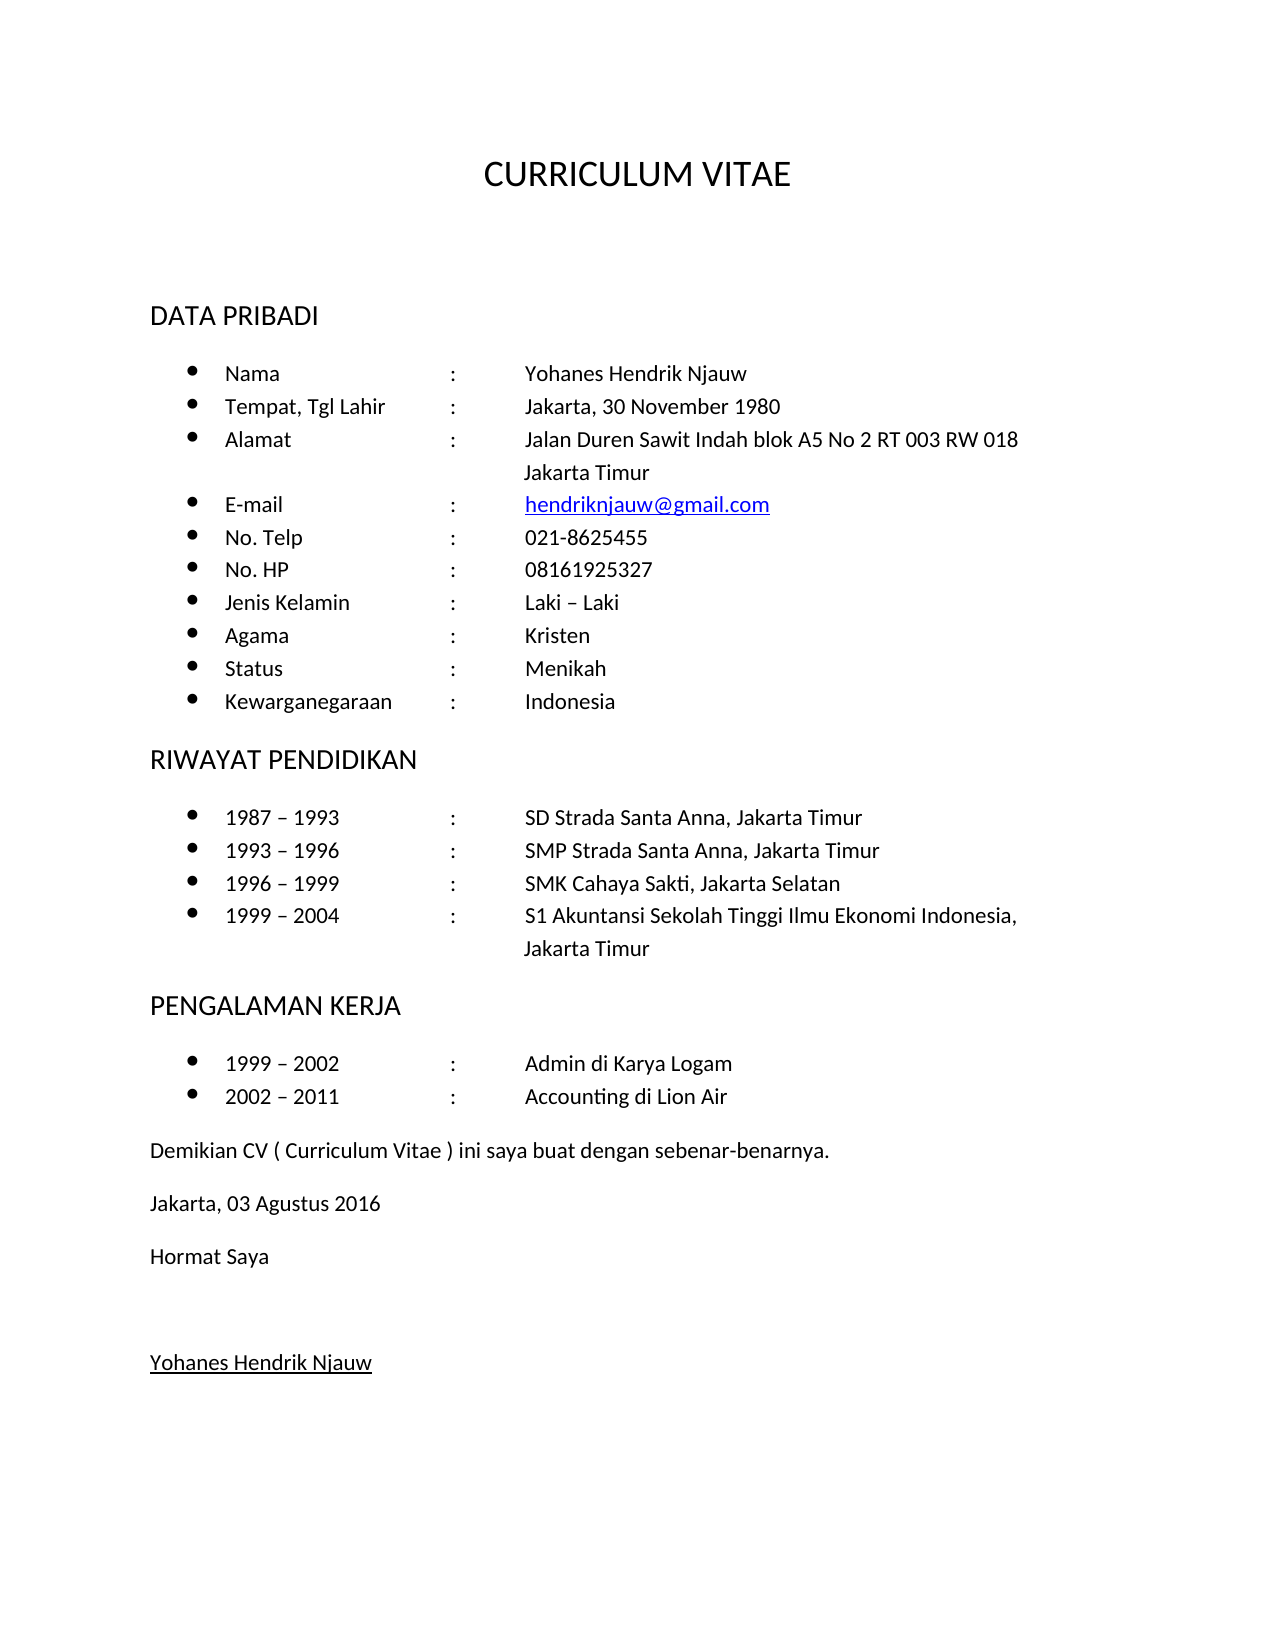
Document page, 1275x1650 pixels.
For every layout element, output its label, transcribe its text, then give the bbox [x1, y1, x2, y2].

list No. HP : 08161925327 [187, 556, 1125, 584]
list 1987 – 1993 : SD Strada Santa Anna, Jakarta Timur [187, 803, 1125, 831]
text CURRICULUM VITAE [150, 150, 1125, 196]
list 1993 – 1996 : SMP Strada Santa Anna, Jakarta Timur [187, 836, 1125, 864]
list Agama : Kristen [187, 621, 1125, 650]
list 1999 – 2004 : S1 Akuntansi Sekolah Tinggi Ilmu Ekonomi Indonesia, [187, 902, 1125, 930]
list 1999 – 2002 : Admin di Karya Logam [187, 1049, 1125, 1078]
text DATA PRIBADI [150, 297, 1125, 333]
list E-mail : hendriknjauw@gmail.com [187, 490, 1125, 518]
text Demikian CV ( Curriculum Vitae ) ini saya buat dengan sebenar-benarnya. [150, 1136, 1125, 1164]
list Jenis Kelamin : Laki – Laki [187, 588, 1125, 617]
list No. Telp : 021-8625455 [187, 523, 1125, 551]
list 2002 – 2011 : Accounting di Lion Air [187, 1082, 1125, 1111]
text PENGALAMAN KERJA [150, 987, 1125, 1023]
list Status : Menikah [187, 654, 1125, 683]
list Tempat, Tgl Lahir : Jakarta, 30 November 1980 [187, 392, 1125, 420]
text Jakarta, 03 Agustus 2016 [150, 1189, 1125, 1217]
list 1996 – 1999 : SMK Cahaya Sakti, Jakarta Selatan [187, 869, 1125, 897]
list Alamat : Jalan Duren Sawit Indah blok A5 No 2 RT 003 RW 018 [187, 425, 1125, 453]
text RIWAYAT PENDIDIKAN [150, 741, 1125, 777]
list Jakarta Timur [225, 458, 1125, 486]
list Nama : Yohanes Hendrik Njauw [187, 359, 1125, 387]
text Yohanes Hendrik Njauw [150, 1348, 1125, 1376]
list Jakarta Timur [225, 934, 1125, 962]
list Kewarganegaraan : Indonesia [187, 687, 1125, 716]
text Hormat Saya [150, 1242, 1125, 1270]
